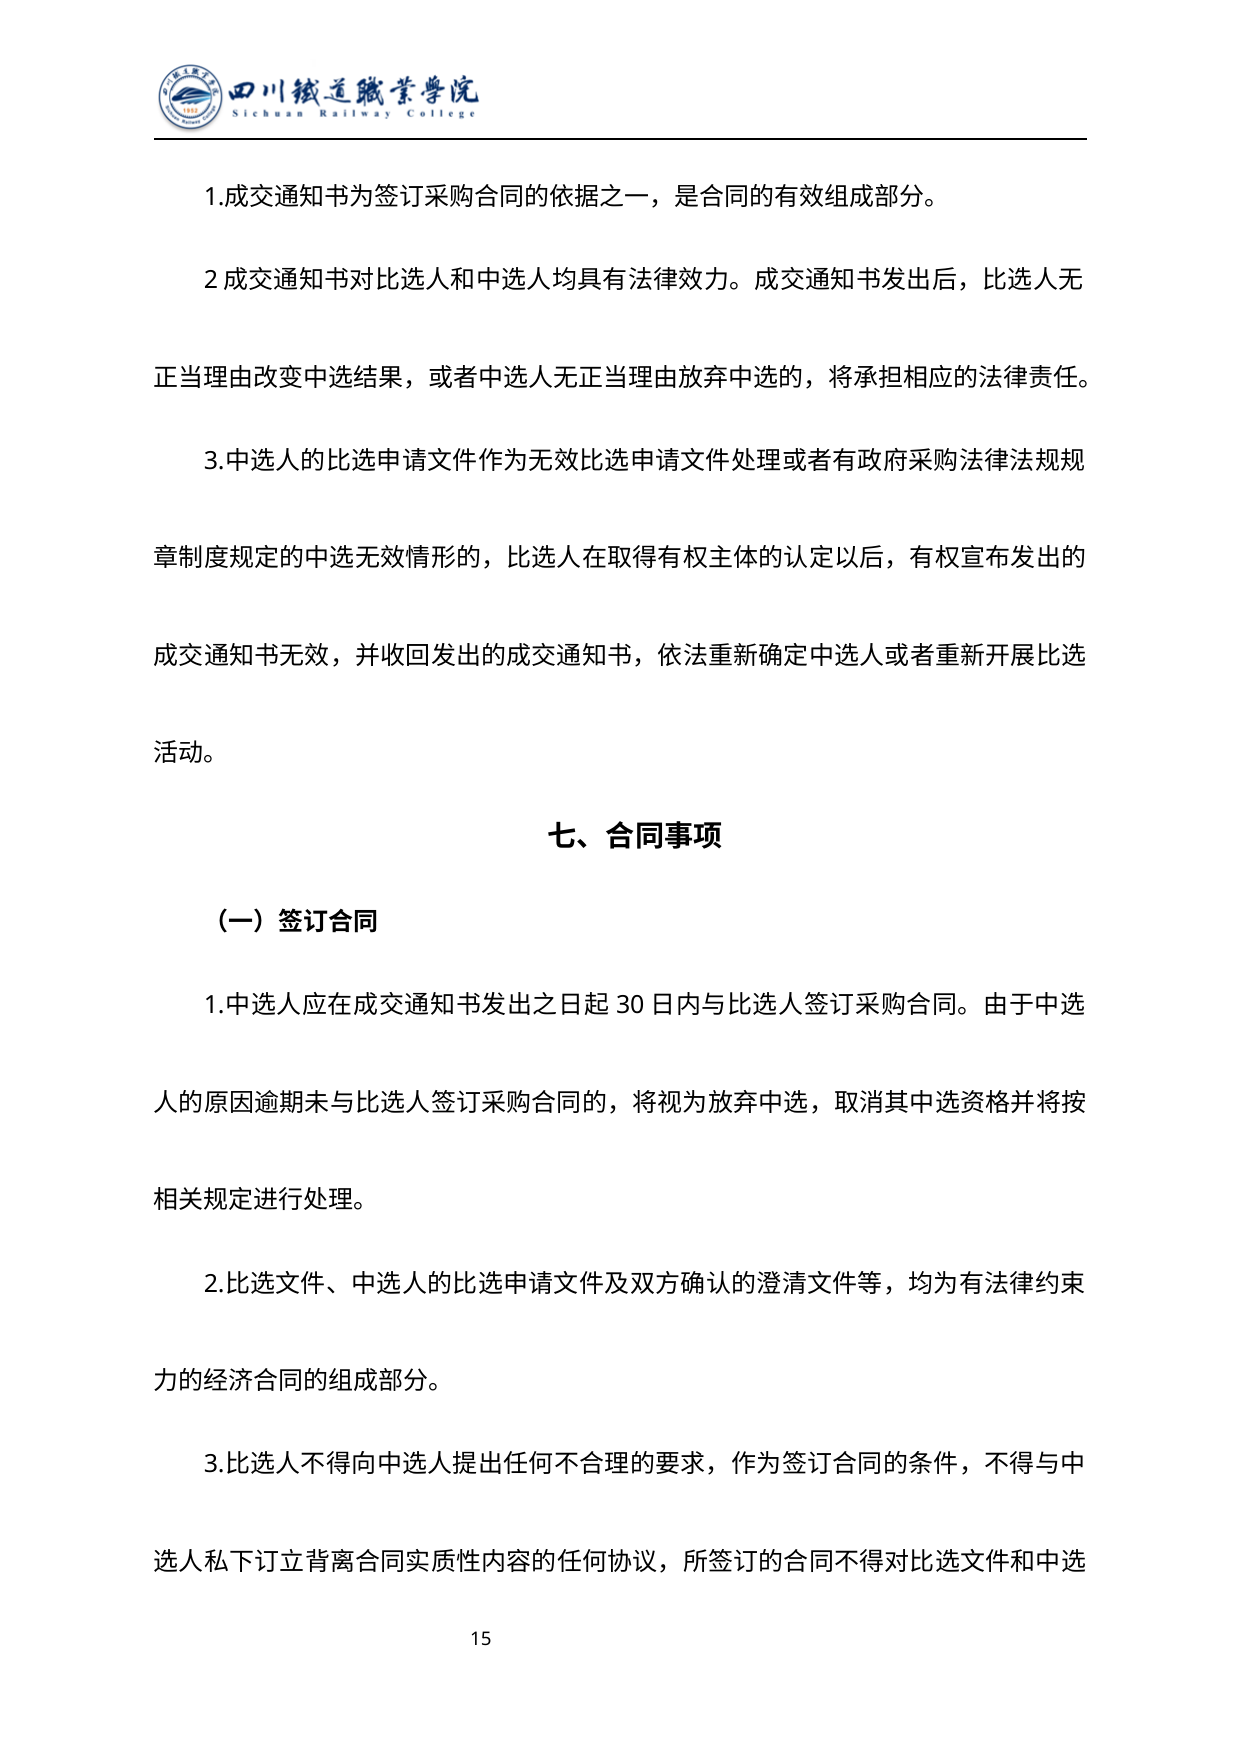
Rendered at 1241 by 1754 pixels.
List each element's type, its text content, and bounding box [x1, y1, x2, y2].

text 3.中选人的比选申请文件作为无效比选申请文件处理或者有政府采购法律法规规章制度规定的中选无效情形的，比选人在取得有权主体的认定以后，有权宣布发出的成交通知书无效，并收回发出的成交通知书，依法重新确定中选人或者重新开展比选活动。 [153, 426, 1087, 783]
text 2成交通知书对比选人和中选人均具有法律效力。成交通知书发出后，比选人无正当理由改变中选结果，或者中选人无正当理由放弃中选的，将承担相应的法律责任。 [153, 245, 1087, 408]
text （一）签订合同 [153, 887, 1087, 952]
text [153, 1429, 1087, 1592]
text 2.比选文件、中选人的比选申请文件及双方确认的澄清文件等，均为有法律约束力的经济合同的组成部分。 [153, 1249, 1087, 1411]
text 1.中选人应在成交通知书发出之日起30日内与比选人签订采购合同。由于中选人的原因逾期未与比选人签订采购合同的，将视为放弃中选，取消其中选资格并将按相关规定进行处理。 [153, 971, 1087, 1231]
text 七、合同事项 [153, 801, 1087, 866]
picture [153, 59, 485, 136]
text 1.成交通知书为签订采购合同的依据之一，是合同的有效组成部分。 [153, 162, 1087, 227]
